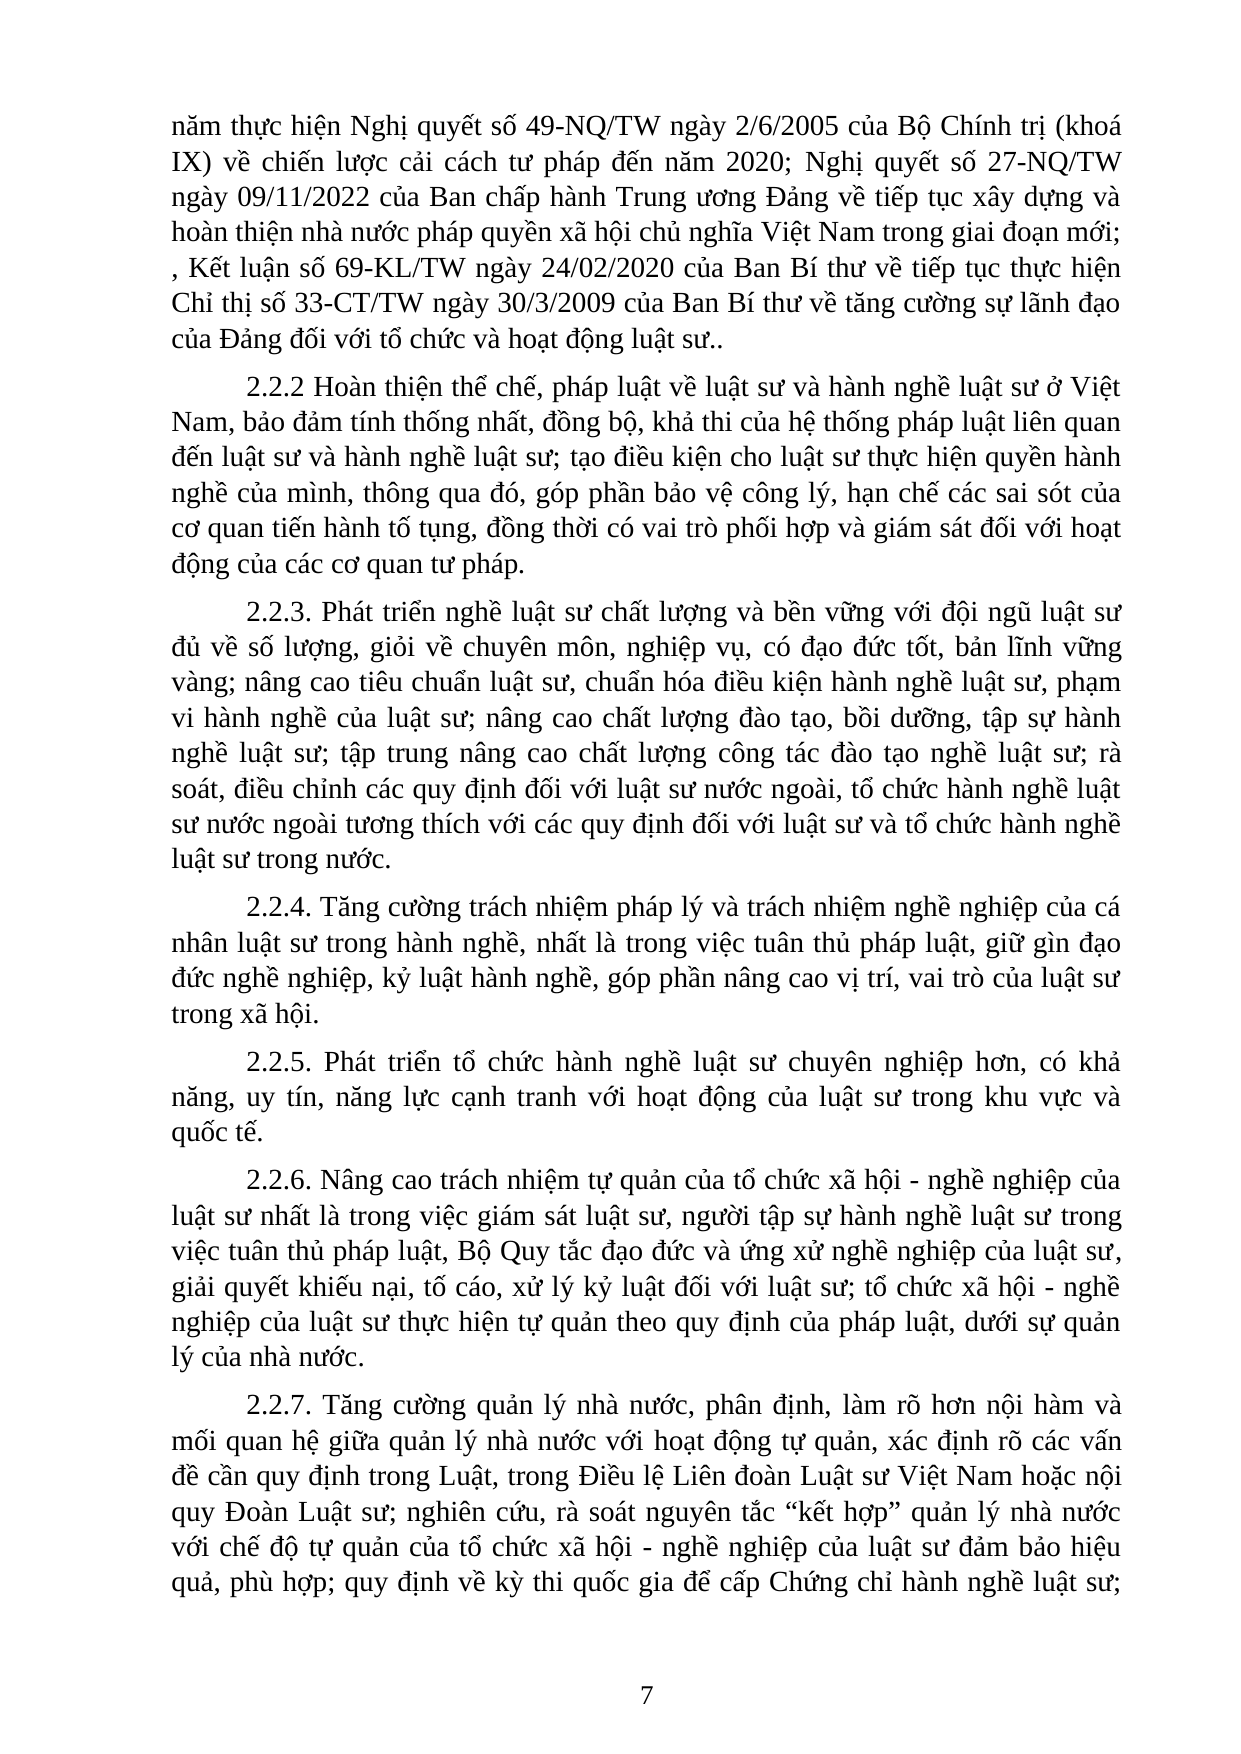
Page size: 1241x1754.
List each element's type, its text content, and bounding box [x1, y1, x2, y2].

text 2.2.3. Phát triển nghề luật sư chất lượng và bền vững với đội ngũ luật sư đủ về số lượng, giỏi về chuyên môn, nghiệp vụ, có đạo đức tốt, bản lĩnh vững vàng; nâng cao tiêu chuẩn luật sư, chuẩn hóa điều kiện hành nghề luật sư, phạm vi hành nghề của luật sư; nâng cao chất lượng đào tạo, bồi dưỡng, tập sự hành nghề luật sư; tập trung nâng cao chất lượng công tác đào tạo nghề luật sư; rà soát, điều chỉnh các quy định đối với luật sư nước ngoài, tổ chức hành nghề luật sư nước ngoài tương thích với các quy định đối với luật sư và tổ chức hành nghề luật sư trong nước. [171, 592, 1122, 875]
text 2.2.6. Nâng cao trách nhiệm tự quản của tổ chức xã hội - nghề nghiệp của luật sư nhất là trong việc giám sát luật sư, người tập sự hành nghề luật sư trong việc tuân thủ pháp luật, Bộ Quy tắc đạo đức và ứng xử nghề nghiệp của luật sư, giải quyết khiếu nại, tố cáo, xử lý kỷ luật đối với luật sư; tổ chức xã hội - nghề nghiệp của luật sư thực hiện tự quản theo quy định của pháp luật, dưới sự quản lý của nhà nước. [171, 1161, 1122, 1373]
text 2.2.5. Phát triển tổ chức hành nghề luật sư chuyên nghiệp hơn, có khả năng, uy tín, năng lực cạnh tranh với hoạt động của luật sư trong khu vực và quốc tế. [171, 1042, 1122, 1148]
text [171, 1386, 1122, 1598]
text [171, 106, 1122, 354]
text 2.2.2 Hoàn thiện thể chế, pháp luật về luật sư và hành nghề luật sư ở Việt Nam, bảo đảm tính thống nhất, đồng bộ, khả thi của hệ thống pháp luật liên quan đến luật sư và hành nghề luật sư; tạo điều kiện cho luật sư thực hiện quyền hành nghề của mình, thông qua đó, góp phần bảo vệ công lý, hạn chế các sai sót của cơ quan tiến hành tố tụng, đồng thời có vai trò phối hợp và giám sát đối với hoạt động của các cơ quan tư pháp. [171, 367, 1122, 579]
text 2.2.4. Tăng cường trách nhiệm pháp lý và trách nhiệm nghề nghiệp của cá nhân luật sư trong hành nghề, nhất là trong việc tuân thủ pháp luật, giữ gìn đạo đức nghề nghiệp, kỷ luật hành nghề, góp phần nâng cao vị trí, vai trò của luật sư trong xã hội. [171, 888, 1122, 1029]
